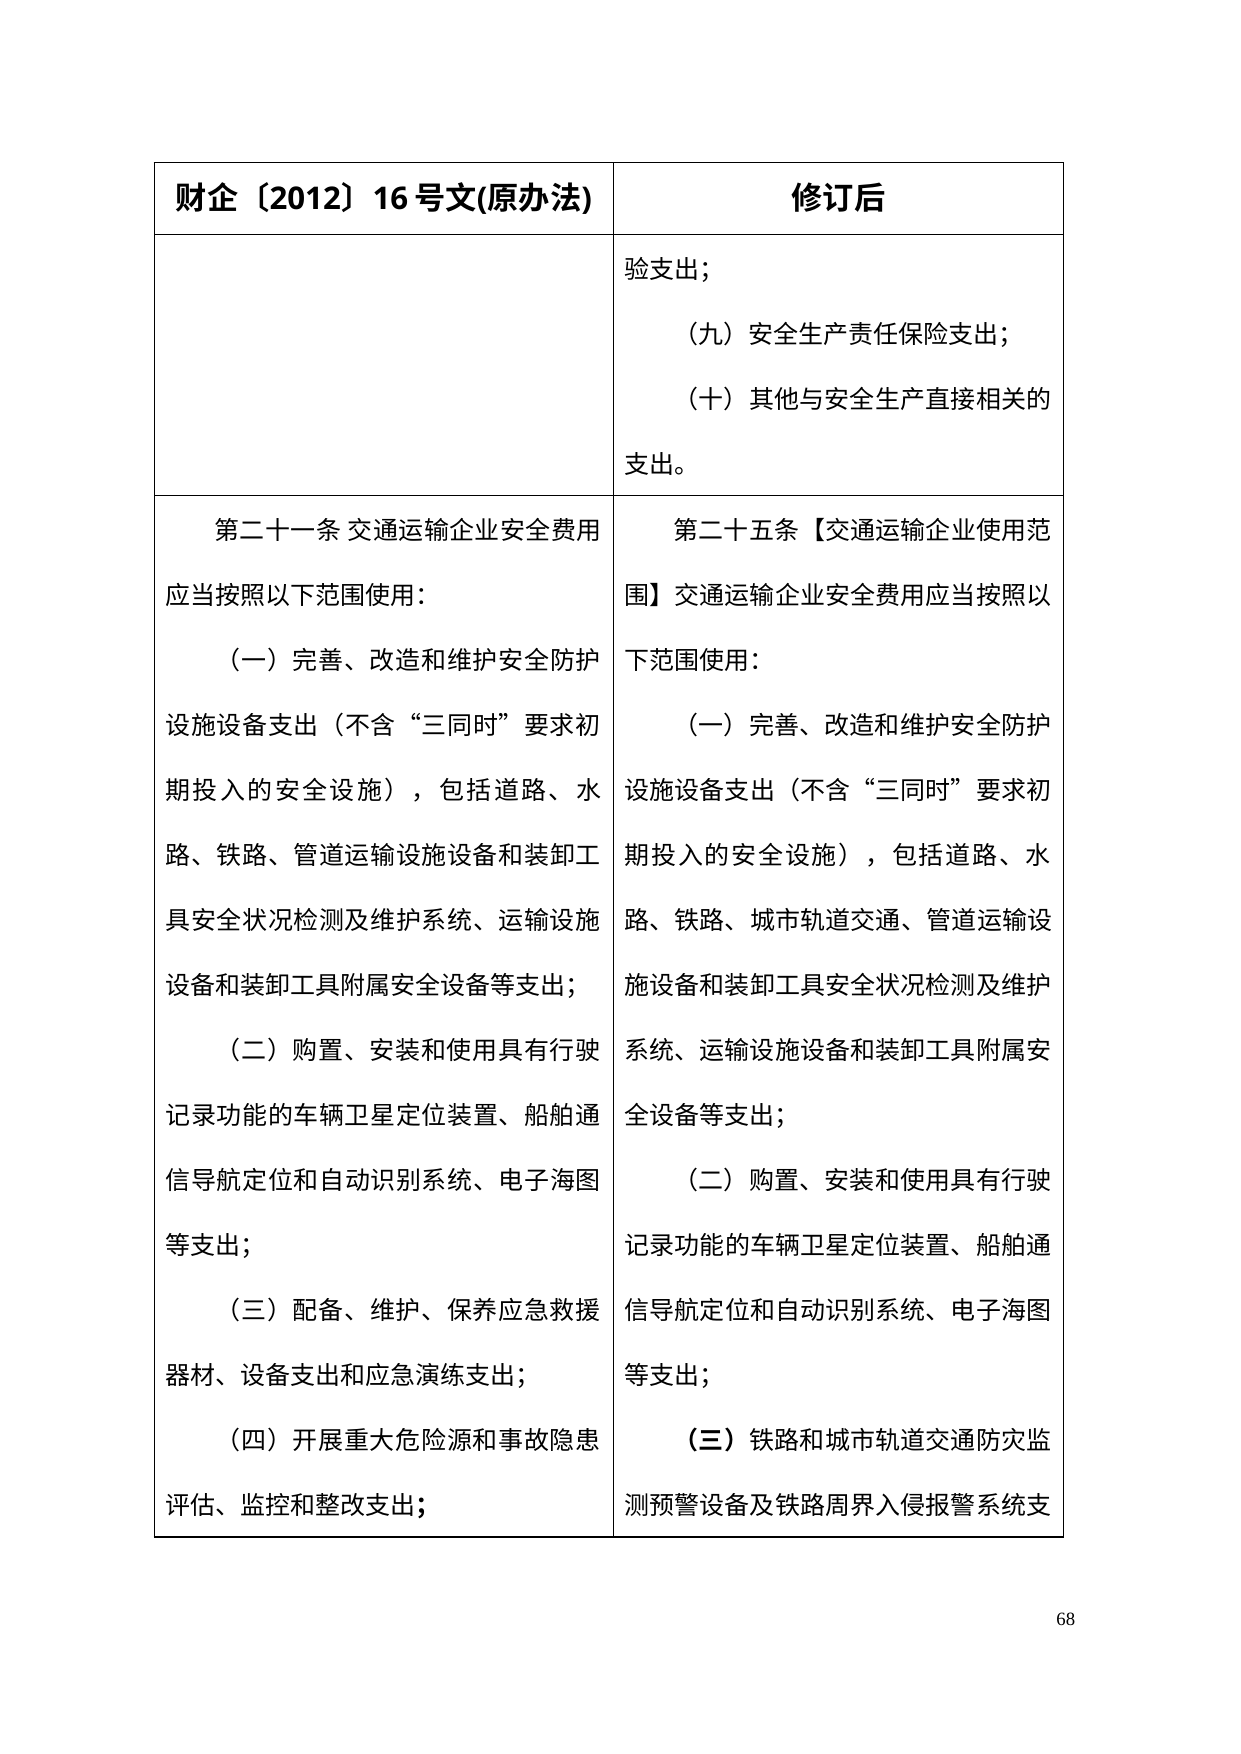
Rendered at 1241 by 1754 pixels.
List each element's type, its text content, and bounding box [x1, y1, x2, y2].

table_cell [614, 496, 1063, 1536]
table_header 修订后 [614, 163, 1063, 234]
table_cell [155, 235, 613, 495]
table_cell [614, 235, 1063, 495]
table_header 财企〔2012〕16号文(原办法) [155, 163, 613, 234]
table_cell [155, 496, 613, 1536]
